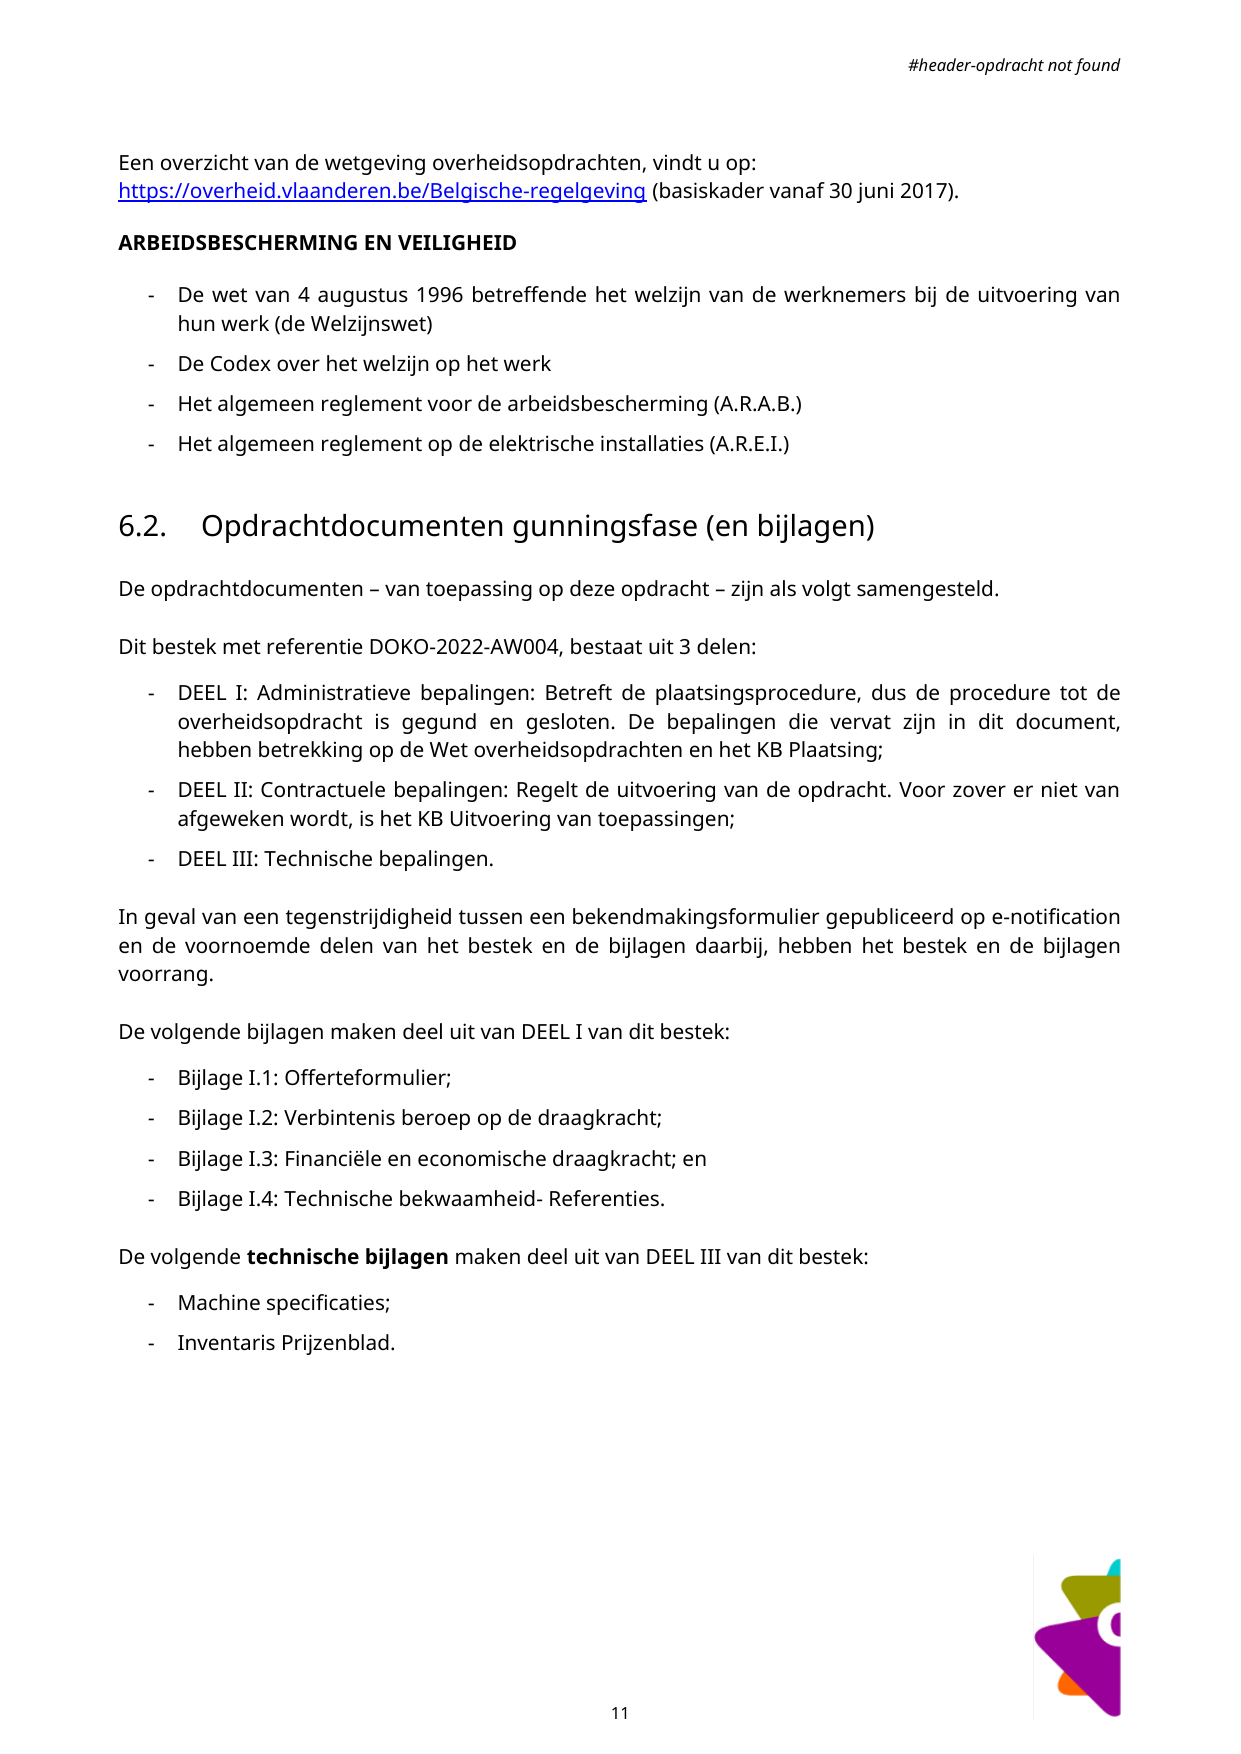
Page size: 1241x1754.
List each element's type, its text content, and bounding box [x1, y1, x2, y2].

list DEEL I: Administratieve bepalingen: Betreft de plaatsingsprocedure, dus de procedure tot de overheidsopdracht is gegund en gesloten. De bepalingen die vervat zijn in dit document, hebben betrekking op de Wet overheidsopdrachten en het KB Plaatsing; [148, 678, 1122, 764]
text De opdrachtdocumenten – van toepassing op deze opdracht – zijn als volgt samengesteld. [118, 574, 1122, 603]
text De volgende technische bijlagen maken deel uit van DEEL III van dit bestek: [118, 1242, 1122, 1270]
list Het algemeen reglement op de elektrische installaties (A.R.E.I.) [148, 429, 1122, 458]
text Arbeidsbescherming en veiligheid [118, 228, 1122, 257]
list DEEL III: Technische bepalingen. [148, 844, 1122, 873]
list De Codex over het welzijn op het werk [148, 349, 1122, 377]
text De volgende bijlagen maken deel uit van DEEL I van dit bestek: [118, 1017, 1122, 1046]
list Bijlage I.2: Verbintenis beroep op de draagkracht; [148, 1103, 1122, 1132]
list DEEL II: Contractuele bepalingen: Regelt de uitvoering van de opdracht. Voor zover er niet van afgeweken wordt, is het KB Uitvoering van toepassingen; [148, 776, 1122, 832]
list Het algemeen reglement voor de arbeidsbescherming (A.R.A.B.) [148, 389, 1122, 418]
picture [1032, 1555, 1123, 1720]
list Bijlage I.4: Technische bekwaamheid- Referenties. [148, 1184, 1122, 1212]
text Een overzicht van de wetgeving overheidsopdrachten, vindt u op: https://overheid.vlaanderen.be/Belgische-regelgeving (basiskader vanaf 30 juni 2017). [118, 148, 1122, 204]
list Machine specificaties; [148, 1288, 1122, 1317]
list Bijlage I.3: Financiële en economische draagkracht; en [148, 1144, 1122, 1172]
subtitle Opdrachtdocumenten gunningsfase (en bijlagen) [118, 505, 1122, 545]
list Inventaris Prijzenblad. [148, 1328, 1122, 1357]
text In geval van een tegenstrijdigheid tussen een bekendmakingsformulier gepubliceerd op e-notification en de voornoemde delen van het bestek en de bijlagen daarbij, hebben het bestek en de bijlagen voorrang. [118, 902, 1122, 988]
text Dit bestek met referentie DOKO-2022-AW004, bestaat uit 3 delen: [118, 632, 1122, 661]
list De wet van 4 augustus 1996 betreffende het welzijn van de werknemers bij de uitvoering van hun werk (de Welzijnswet) [148, 280, 1122, 337]
list Bijlage I.1: Offerteformulier; [148, 1063, 1122, 1092]
